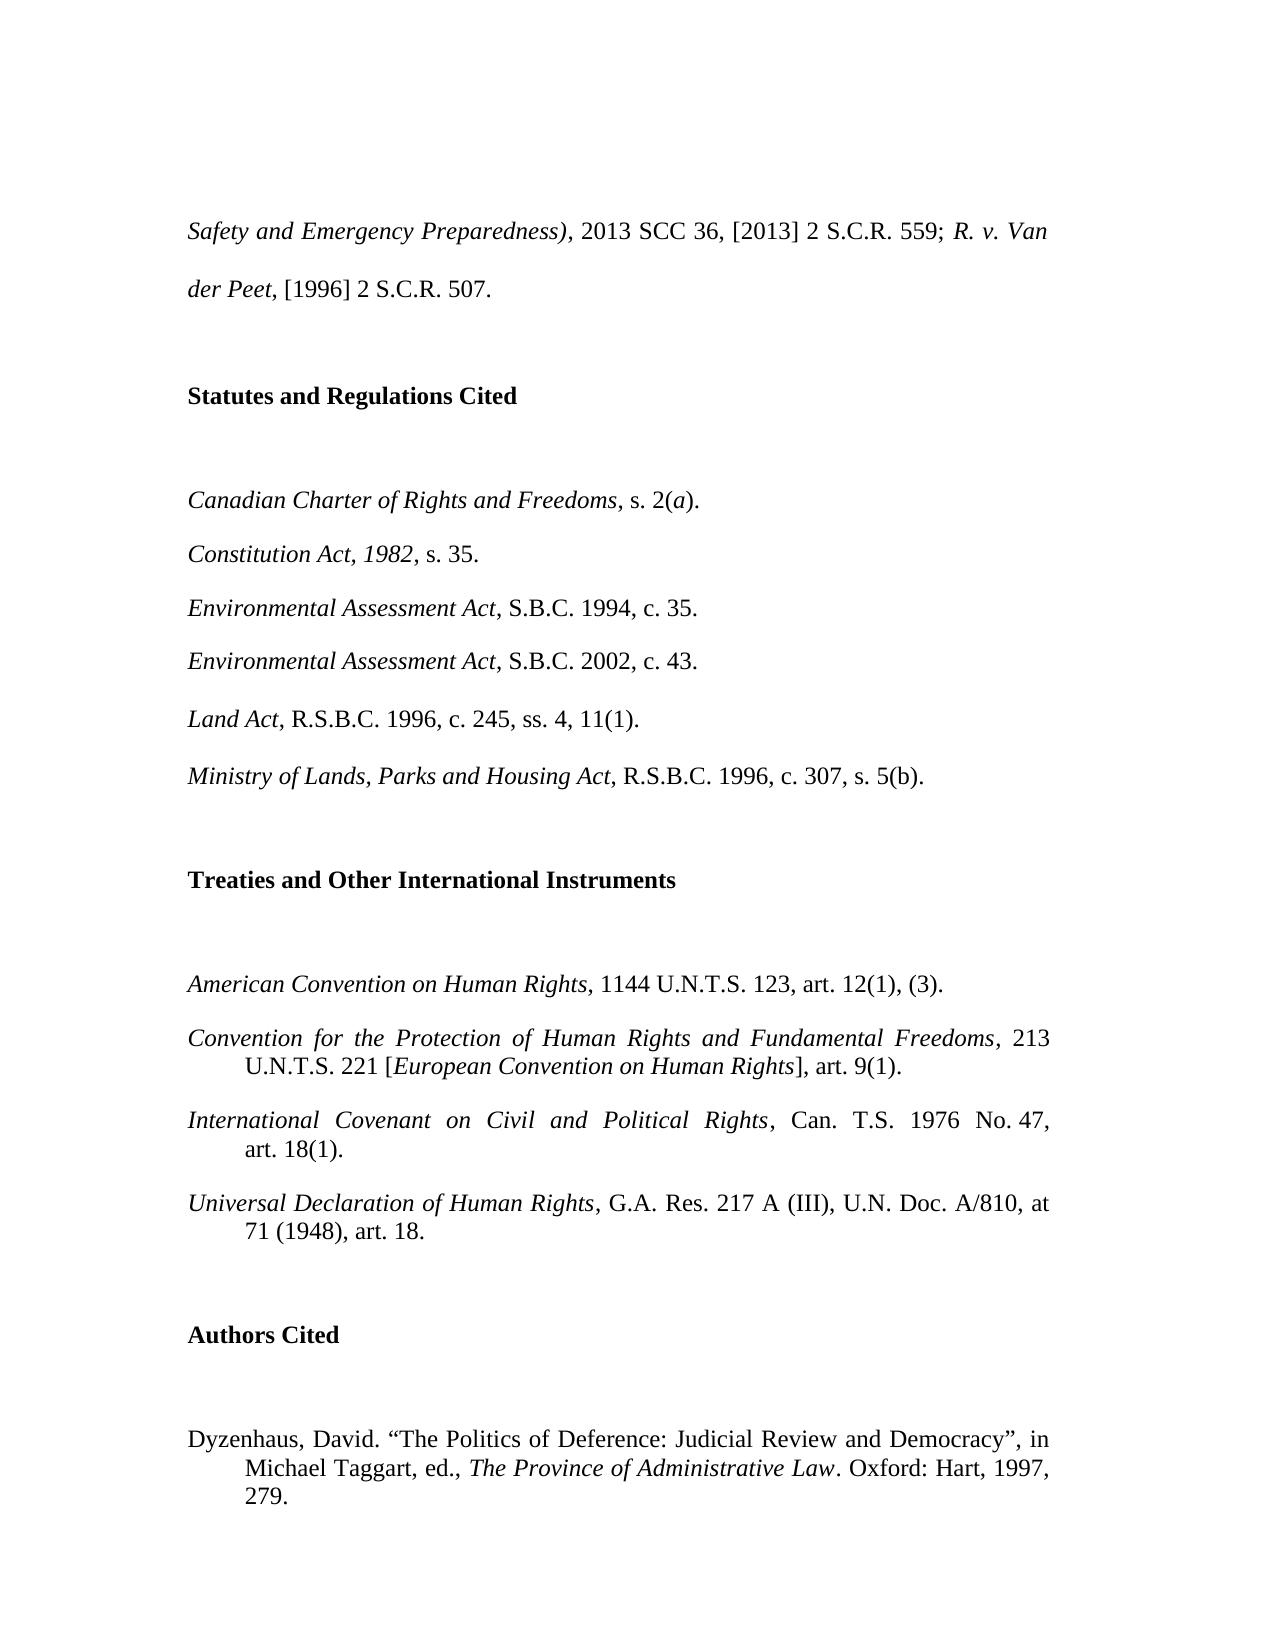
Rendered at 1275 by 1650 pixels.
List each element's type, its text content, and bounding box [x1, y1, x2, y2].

text Authors Cited [187, 1320, 1050, 1349]
text Statutes and Regulations Cited [187, 381, 1050, 410]
text Constitution Act, 1982, s. 35. [187, 539, 1050, 568]
text Environmental Assessment Act, S.B.C. 2002, c. 43. [187, 646, 1050, 675]
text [187, 216, 1050, 303]
text Canadian Charter of Rights and Freedoms, s. 2(a). [187, 485, 1050, 514]
text Convention for the Protection of Human Rights and Fundamental Freedoms, 213 U.N.T.S. 221 [European Convention on Human Rights], art. 9(1). [187, 1023, 1050, 1080]
text Ministry of Lands, Parks and Housing Act, R.S.B.C. 1996, c. 307, s. 5(b). [187, 761, 1050, 790]
text Land Act, R.S.B.C. 1996, c. 245, ss. 4, 11(1). [187, 704, 1050, 733]
text Environmental Assessment Act, S.B.C. 1994, c. 35. [187, 593, 1050, 621]
text Dyzenhaus, David. “The Politics of Deference: Judicial Review and Democracy”, in Michael Taggart, ed., The Province of Administrative Law. Oxford: Hart, 1997, 279. [187, 1424, 1050, 1510]
text Universal Declaration of Human Rights, G.A. Res. 217 A (III), U.N. Doc. A/810, at 71 (1948), art. 18. [187, 1188, 1050, 1245]
text International Covenant on Civil and Political Rights, Can. T.S. 1976 No. 47, art. 18(1). [187, 1105, 1050, 1163]
text American Convention on Human Rights, 1144 U.N.T.S. 123, art. 12(1), (3). [187, 969, 1050, 998]
text Treaties and Other International Instruments [187, 865, 1050, 894]
